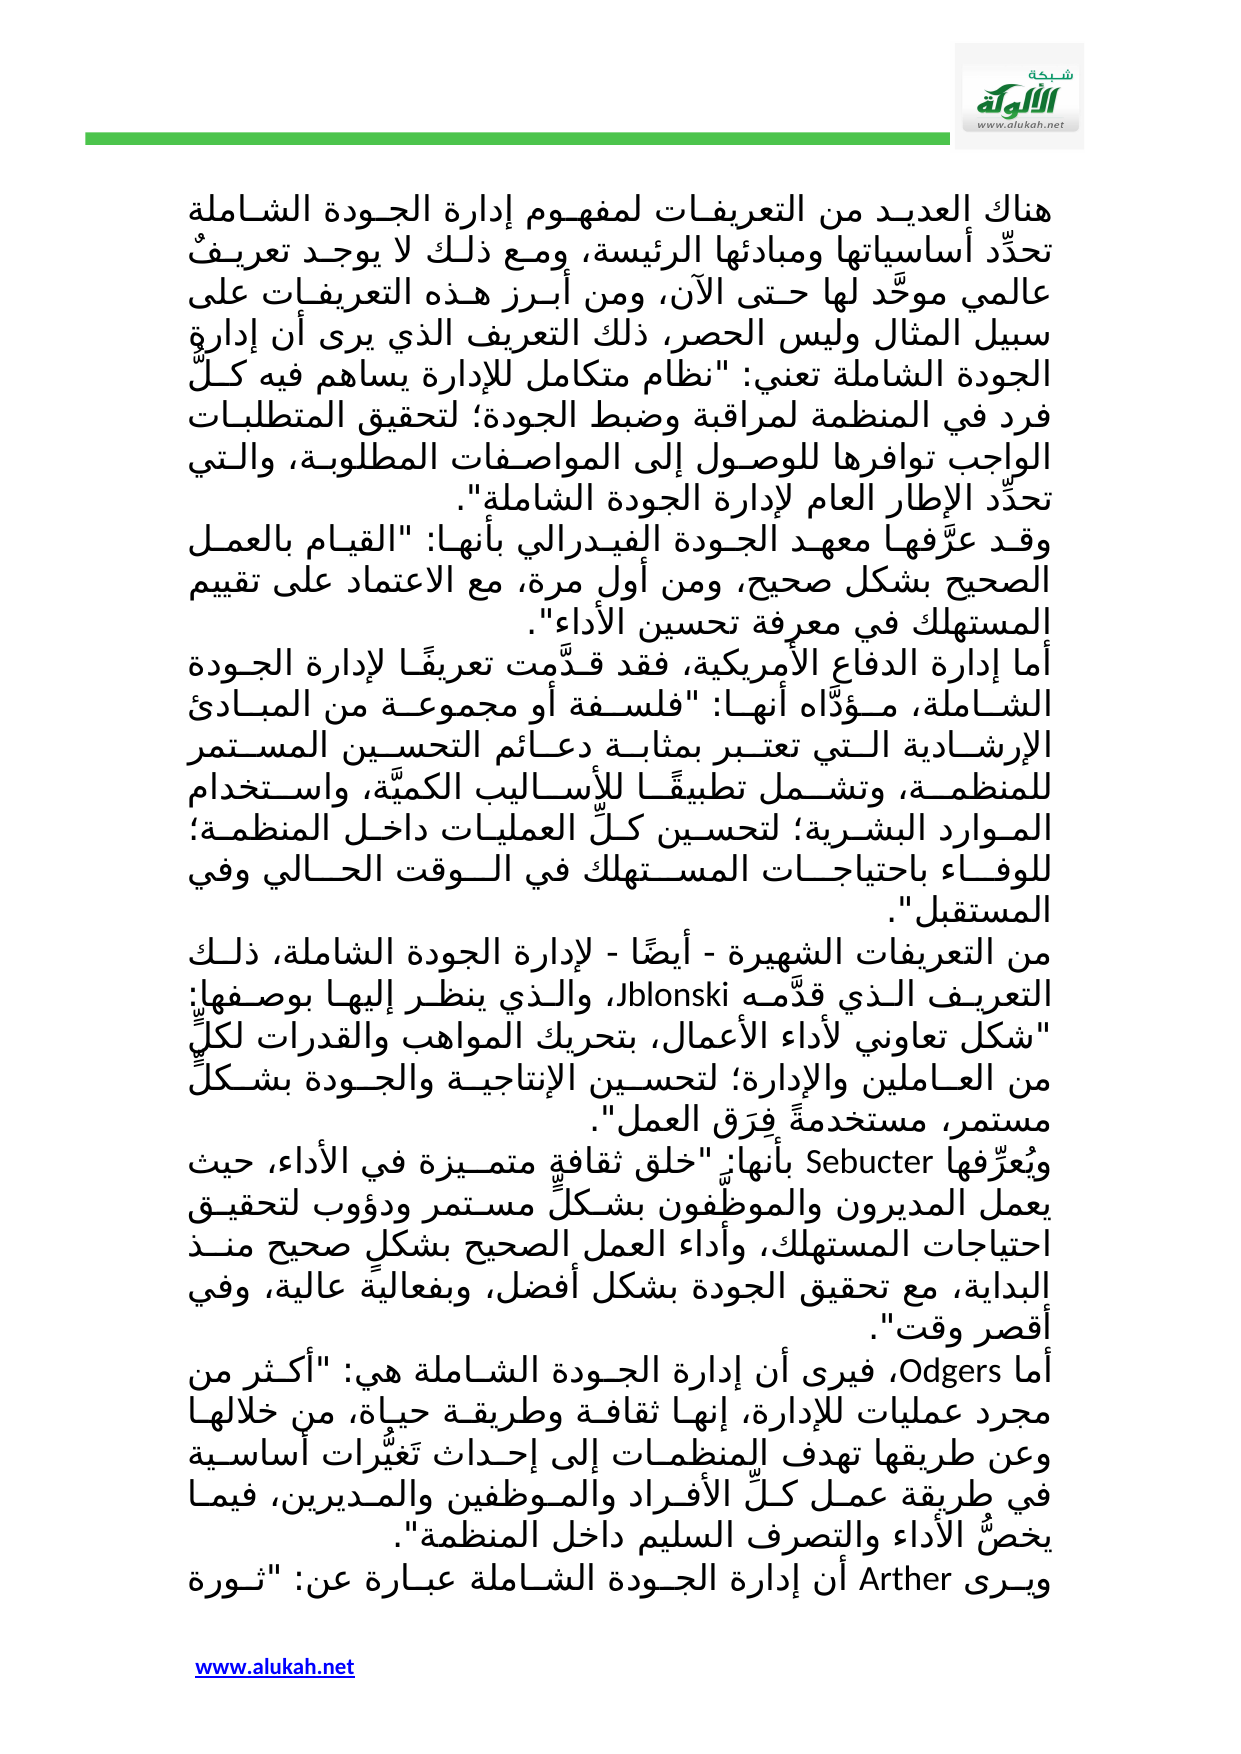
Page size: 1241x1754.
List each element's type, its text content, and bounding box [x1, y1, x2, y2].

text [187, 1556, 1053, 1599]
text ويُعرِّفها Sebucter بأنها: "خلق ثقافة متميزة في الأداء، حيث يعمل المديرون والموظَّفون بشكلٍّ مستمر ودؤوب لتحقيق احتياجات المستهلك، وأداء العمل الصحيح بشكلٍ صحيح منذ البداية، مع تحقيق الجودة بشكل أفضل، وبفعالية عالية، وفي أقصر وقت". [187, 1139, 1053, 1348]
text من التعريفات الشهيرة - أيضًا - لإدارة الجودة الشاملة، ذلك التعريف الذي قدَّمه Jblonski، والذي ينظر إليها بوصفها: "شكل تعاوني لأداء الأعمال، بتحريك المواهب والقدرات لكلٍّ من العاملين والإدارة؛ لتحسين الإنتاجية والجودة بشكلٍّ مستمر، مستخدمةً فِرَق العمل". [187, 931, 1053, 1139]
text أما إدارة الدفاع الأمريكية، فقد قدَّمت تعريفًا لإدارة الجودة الشاملة، مؤدَّاه أنها: "فلسفة أو مجموعة من المبادئ الإرشادية التي تعتبر بمثابة دعائم التحسين المستمر للمنظمة، وتشمل تطبيقًا للأساليب الكميَّة، واستخدام الموارد البشرية؛ لتحسين كلِّ العمليات داخل المنظمة؛ للوفاء باحتياجات المستهلك في الوقت الحالي وفي المستقبل". [187, 642, 1053, 931]
text وقد عرَّفها معهد الجودة الفيدرالي بأنها: "القيام بالعمل الصحيح بشكل صحيح، ومن أول مرة، مع الاعتماد على تقييم المستهلك في معرفة تحسين الأداء". [187, 519, 1053, 642]
text أما Odgers، فيرى أن إدارة الجودة الشاملة هي: "أكثر من مجرد عمليات للإدارة، إنها ثقافة وطريقة حياة، من خلالها وعن طريقها تهدف المنظمات إلى إحداث تَغيُّرات أساسية في طريقة عمل كلِّ الأفراد والموظفين والمديرين، فيما يخصُّ الأداء والتصرف السليم داخل المنظمة". [187, 1348, 1053, 1556]
text هناك العديد من التعريفات لمفهوم إدارة الجودة الشاملة تحدِّد أساسياتها ومبادئها الرئيسة، ومع ذلك لا يوجد تعريفٌ عالمي موحَّد لها حتى الآن، ومن أبرز هذه التعريفات على سبيل المثال وليس الحصر، ذلك التعريف الذي يرى أن إدارة الجودة الشاملة تعني: "نظام متكامل للإدارة يساهم فيه كلُّ فرد في المنظمة لمراقبة وضبط الجودة؛ لتحقيق المتطلبات الواجب توافرها للوصول إلى المواصفات المطلوبة، والتي تحدِّد الإطار العام لإدارة الجودة الشاملة". [187, 189, 1053, 519]
